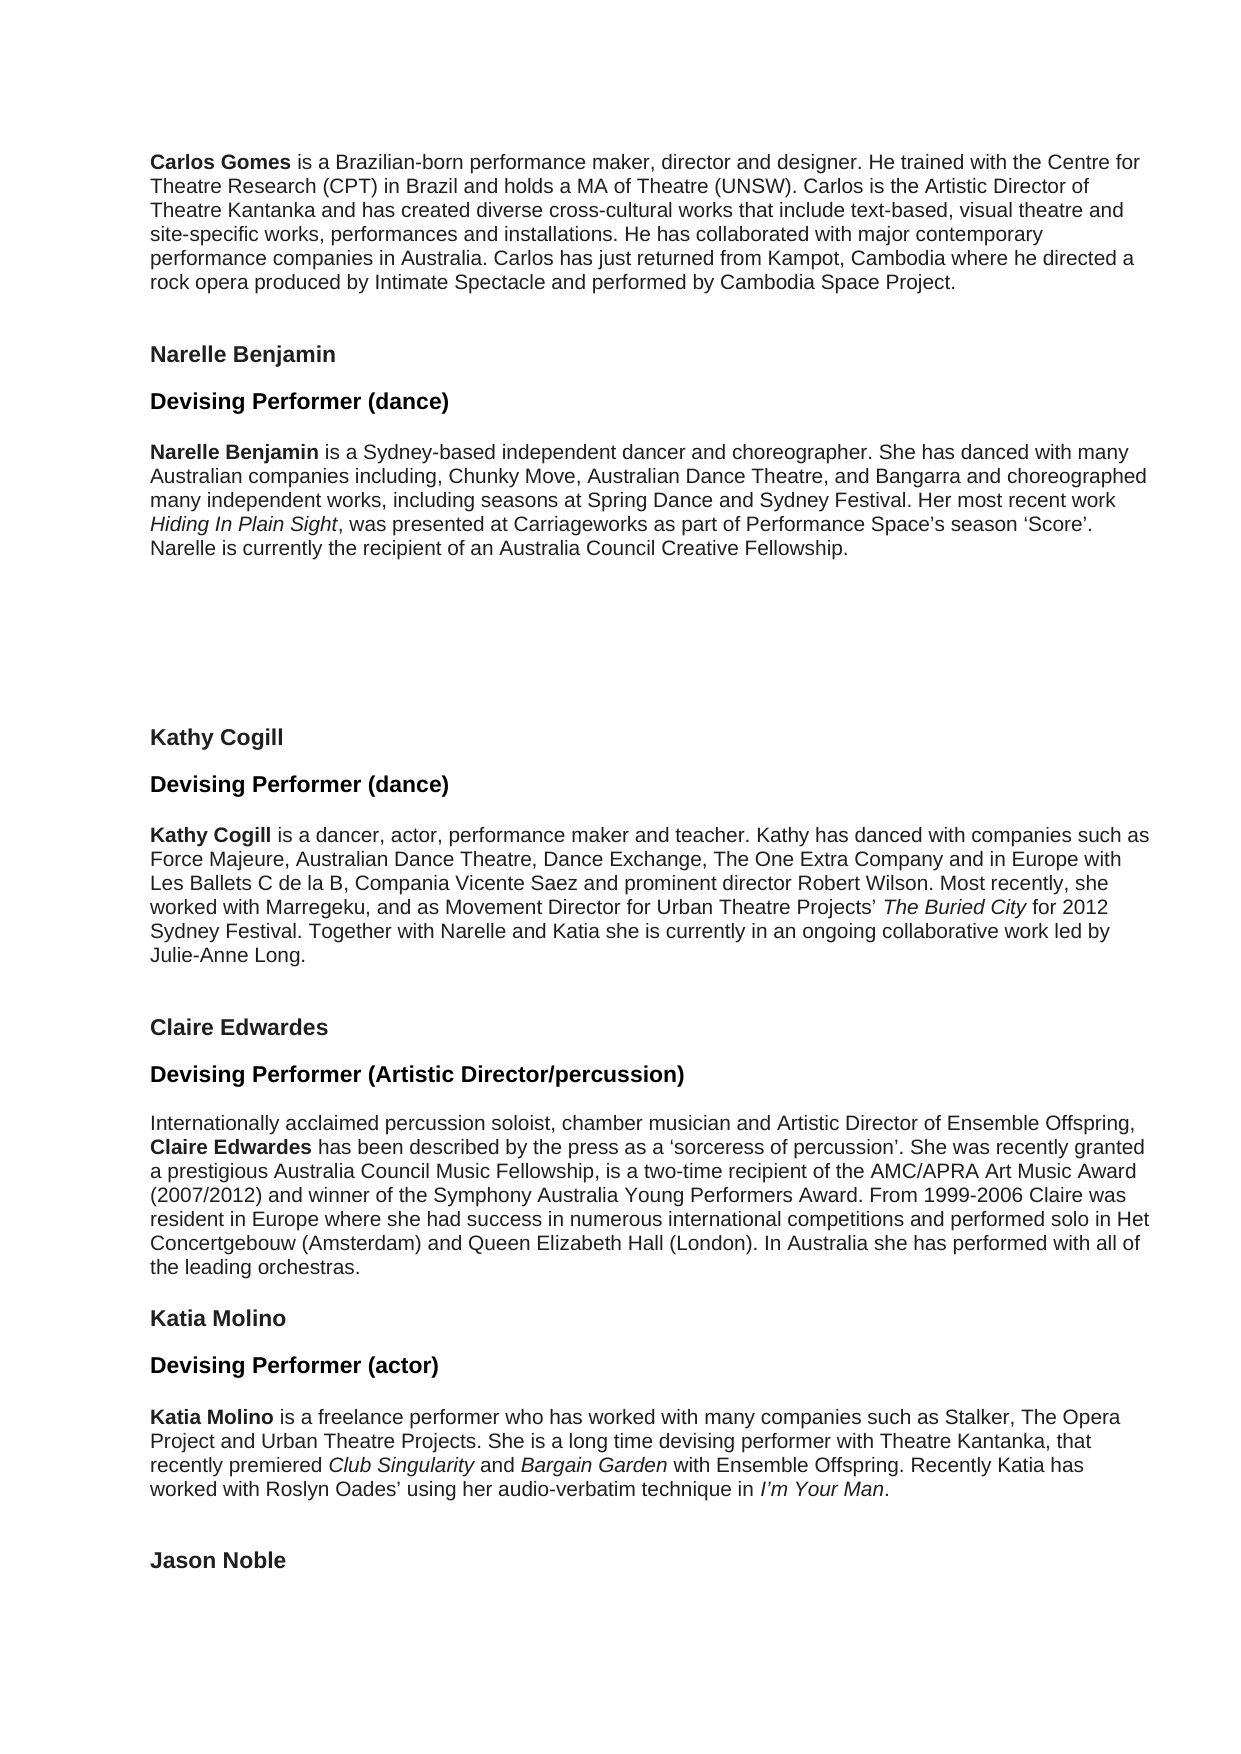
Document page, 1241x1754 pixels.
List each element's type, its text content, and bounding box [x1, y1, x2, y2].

text Claire Edwardes [150, 1014, 1152, 1040]
text Jason Noble [150, 1547, 1152, 1574]
text Devising Performer (dance) [150, 771, 1152, 797]
text Katia Molino is a freelance performer who has worked with many companies such as Stalker, The Opera Project and Urban Theatre Projects. She is a long time devising performer with Theatre Kantanka, that recently premiered Club Singularity and Bargain Garden with Ensemble Offspring. Recently Katia has worked with Roslyn Oades’ using her audio-verbatim technique in I’m Your Man. [150, 1404, 1152, 1500]
text Kathy Cogill is a dancer, actor, performance maker and teacher. Kathy has danced with companies such as Force Majeure, Australian Dance Theatre, Dance Exchange, The One Extra Company and in Europe with Les Ballets C de la B, Compania Vicente Saez and prominent director Robert Wilson. Most recently, she worked with Marregeku, and as Movement Director for Urban Theatre Projects’ The Buried City for 2012 Sydney Festival. Together with Narelle and Katia she is currently in an ongoing collaborative work led by Julie-Anne Long. [150, 823, 1152, 967]
text Devising Performer (Artistic Director/percussion) [150, 1061, 1152, 1087]
text Narelle Benjamin is a Sydney-based independent dancer and choreographer. She has danced with many Australian companies including, Chunky Move, Australian Dance Theatre, and Bangarra and choreographed many independent works, including seasons at Spring Dance and Sydney Festival. Her most recent work Hiding In Plain Sight, was presented at Carriageworks as part of Performance Space’s season ‘Score’. Narelle is currently the recipient of an Australia Council Creative Fellowship. [150, 440, 1152, 560]
text Devising Performer (dance) [150, 388, 1152, 414]
text Devising Performer (actor) [150, 1352, 1152, 1378]
text Internationally acclaimed percussion soloist, chamber musician and Artistic Director of Ensemble Offspring, Claire Edwardes has been described by the press as a ‘sorceress of percussion’. She was recently granted a prestigious Australia Council Music Fellowship, is a two-time recipient of the AMC/APRA Art Music Award (2007/2012) and winner of the Symphony Australia Young Performers Award. From 1999-2006 Claire was resident in Europe where she had success in numerous international competitions and performed solo in Het Concertgebouw (Amsterdam) and Queen Elizabeth Hall (London). In Australia she has performed with all of the leading orchestras. [150, 1111, 1152, 1279]
text Carlos Gomes is a Brazilian-born performance maker, director and designer. He trained with the Centre for Theatre Research (CPT) in Brazil and holds a MA of Theatre (UNSW). Carlos is the Artistic Director of Theatre Kantanka and has created diverse cross-cultural works that include text-based, visual theatre and site-specific works, performances and installations. He has collaborated with major contemporary performance companies in Australia. Carlos has just returned from Kampot, Cambodia where he directed a rock opera produced by Intimate Spectacle and performed by Cambodia Space Project. [150, 150, 1152, 294]
text Narelle Benjamin [150, 341, 1152, 367]
text Kathy Cogill [150, 723, 1152, 750]
text Katia Molino [150, 1305, 1152, 1331]
